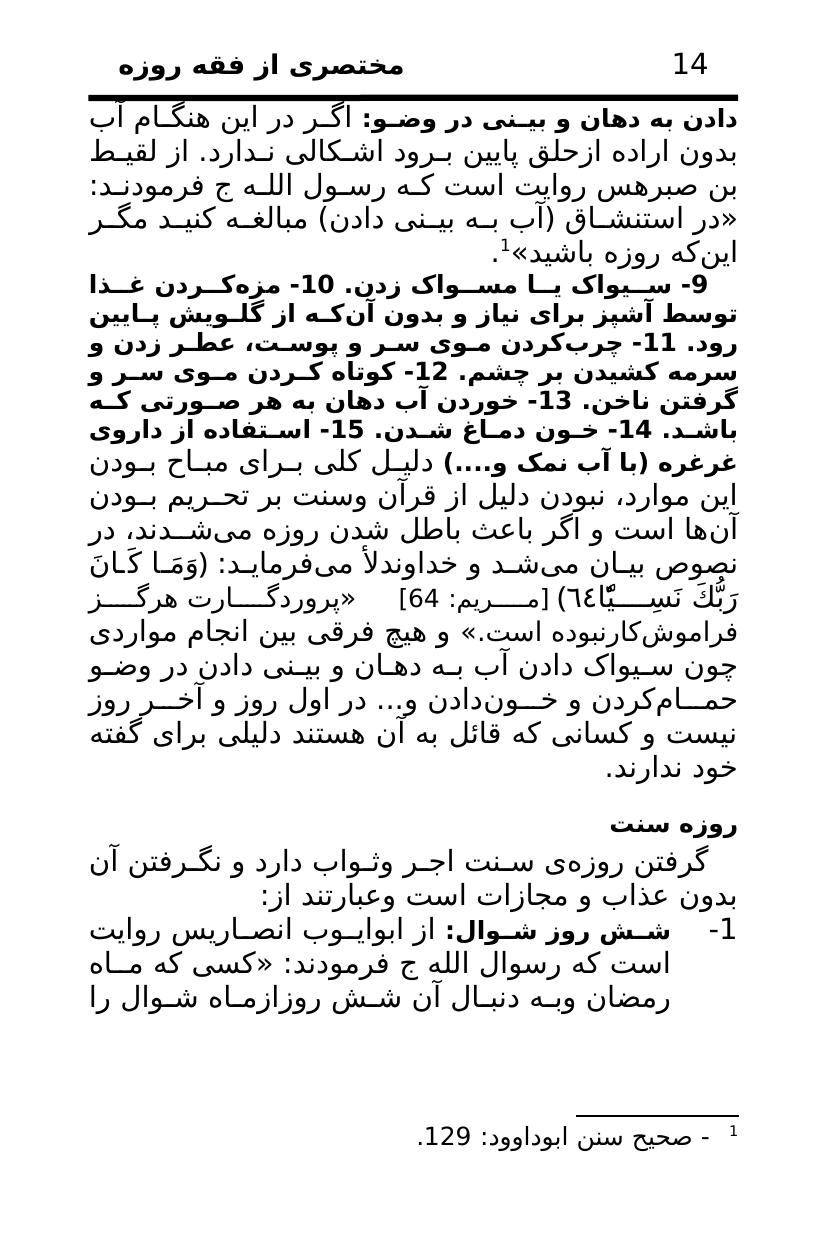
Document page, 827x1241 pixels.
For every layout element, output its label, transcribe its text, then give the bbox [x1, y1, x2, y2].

text 9- سیواک یا مسواک زدن. 10- مزه‌کردن غذا توسط آشپز برای نیاز و بدون آن‌که از گلویش پایین رود. 11- چرب‌کردن موی سر و پوست، عطر زدن و سرمه کشیدن بر چشم. 12- کوتاه کردن موی سر و گرفتن ناخن. 13- خوردن آب دهان به هر صورتی که باشد. 14- خون دماغ شدن. 15- استفاده از داروی غرغره (با آب نمک و....) دلیل کلی برای مباح بودن این موارد، نبودن دلیل از قرآن وسنت بر تحریم بودن آن‌ها است و اگر باعث باطل شدن روزه می‌شدند، در نصوص بیان می‌شد و خداوندﻷ می‌فرماید: ﴿وَمَا كَانَ رَبُّكَ نَسِيّٗا٦٤﴾ [مريم: 64] «پروردگارت هرگز فراموش‌کارنبوده است.» و هیچ فرقی بین انجام مواردی چون سیواک دادن آب به دهان و بینی دادن در وضو حمام‌کردن و خون‌دادن و... در اول روز و آخر روز نیست و کسانی که قائل به آن هستند دلیلی برای گفته خود ندارند. [89, 270, 738, 784]
text روزه سنت [89, 809, 738, 838]
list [89, 913, 708, 1014]
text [89, 100, 738, 270]
text گرفتن روزه‌ی سنت اجر وثواب دارد و نگرفتن آن بدون عذاب و مجازات است وعبارتند از: [89, 845, 738, 913]
